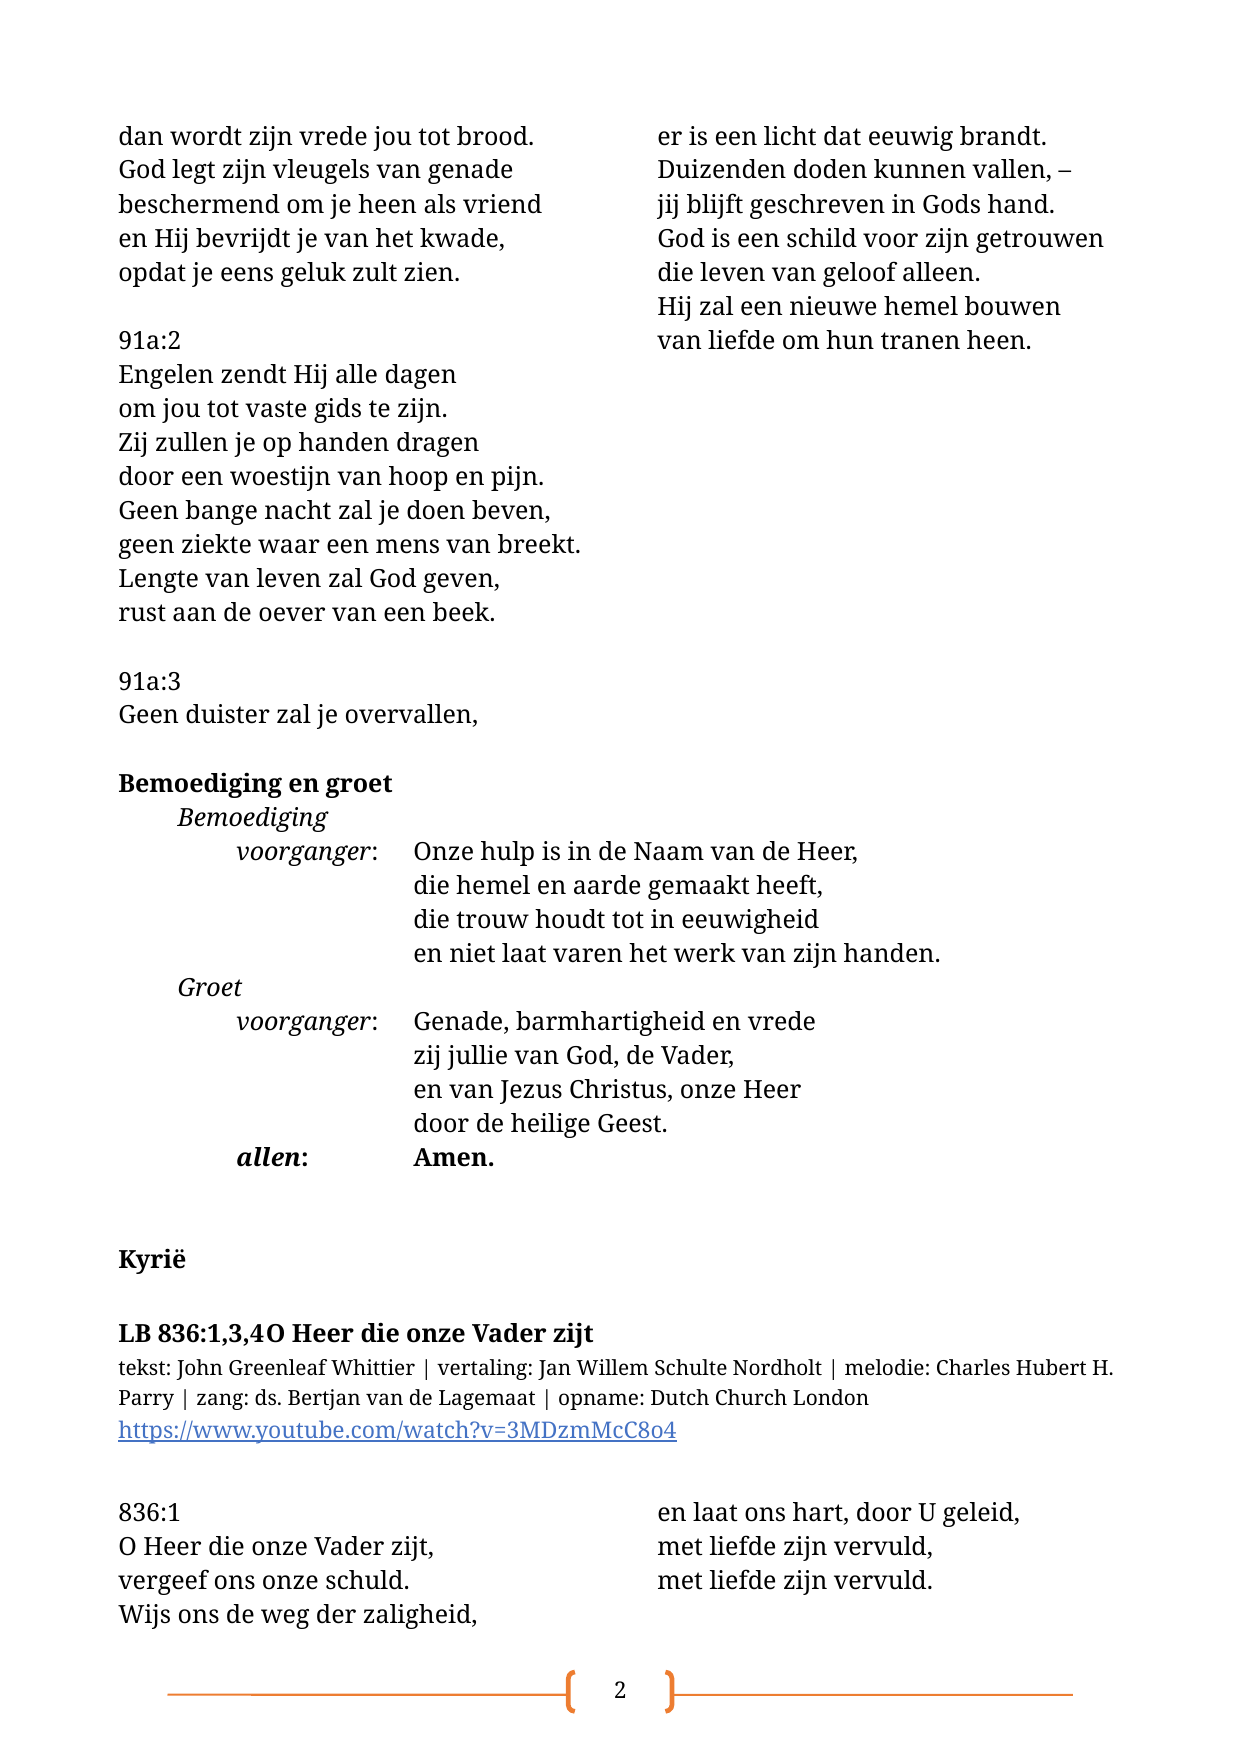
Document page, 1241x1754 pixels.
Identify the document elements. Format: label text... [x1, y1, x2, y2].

text die leven van geloof alleen. [657, 254, 1122, 288]
text vergeef ons onze schuld. [118, 1562, 583, 1596]
text Duizenden doden kunnen vallen, – [657, 152, 1122, 186]
text 836:1 [118, 1494, 583, 1528]
text God is een schild voor zijn getrouwen [657, 220, 1122, 254]
text Geen duister zal je overvallen, [118, 697, 583, 731]
text er is een licht dat eeuwig brandt. [657, 118, 1122, 152]
text en laat ons hart, door U geleid, [657, 1494, 1122, 1528]
text jij blijft geschreven in Gods hand. [657, 186, 1122, 220]
text Geen bange nacht zal je doen beven, [118, 493, 583, 527]
text en Hij bevrijdt je van het kwade, [118, 220, 583, 254]
text Engelen zendt Hij alle dagen [118, 357, 583, 391]
text LB 836:1,3,4 O Heer die onze Vader zijt [118, 1316, 1122, 1350]
text die trouw houdt tot in eeuwigheid [236, 902, 1122, 936]
text die hemel en aarde gemaakt heeft, [236, 867, 1122, 902]
text Wijs ons de weg der zaligheid, [118, 1596, 583, 1631]
text door een woestijn van hoop en pijn. [118, 459, 583, 493]
text Groet [177, 970, 1122, 1004]
text rust aan de oever van een beek. [118, 595, 583, 629]
text tekst: John Greenleaf Whittier | vertaling: Jan Willem Schulte Nordholt | melodie: Charles Hubert H. Parry | zang: ds. Bertjan van de Lagemaat | opname: Dutch Church London [118, 1353, 1122, 1412]
text God legt zijn vleugels van genade [118, 152, 583, 186]
text Zij zullen je op handen dragen [118, 425, 583, 459]
text 91a:2 [118, 322, 583, 357]
text voorganger: Onze hulp is in de Naam van de Heer, [236, 833, 1122, 867]
text om jou tot vaste gids te zijn. [118, 391, 583, 425]
text allen: Amen. [236, 1140, 1122, 1174]
text Bemoediging [177, 799, 1122, 833]
text beschermend om je heen als vriend [118, 186, 583, 220]
text 91a:3 [118, 663, 583, 697]
text Kyrië [118, 1242, 1122, 1276]
text geen ziekte waar een mens van breekt. [118, 527, 583, 561]
text van liefde om hun tranen heen. [657, 322, 1122, 357]
text Hij zal een nieuwe hemel bouwen [657, 288, 1122, 322]
text Bemoediging en groet [118, 765, 1122, 799]
text opdat je eens geluk zult zien. [118, 254, 583, 288]
text O Heer die onze Vader zijt, [118, 1528, 583, 1562]
text met liefde zijn vervuld. [657, 1562, 1122, 1596]
text dan wordt zijn vrede jou tot brood. [118, 118, 583, 152]
text door de heilige Geest. [236, 1106, 1122, 1140]
text https://www.youtube.com/watch?v=3MDzmMcC8o4 [118, 1414, 1122, 1445]
text en niet laat varen het werk van zijn handen. [236, 936, 1122, 970]
text met liefde zijn vervuld, [657, 1528, 1122, 1562]
text Lengte van leven zal God geven, [118, 561, 583, 595]
text voorganger: Genade, barmhartigheid en vrede zij jullie van God, de Vader, en van Jezus Christus, onze Heer [236, 1004, 1122, 1106]
